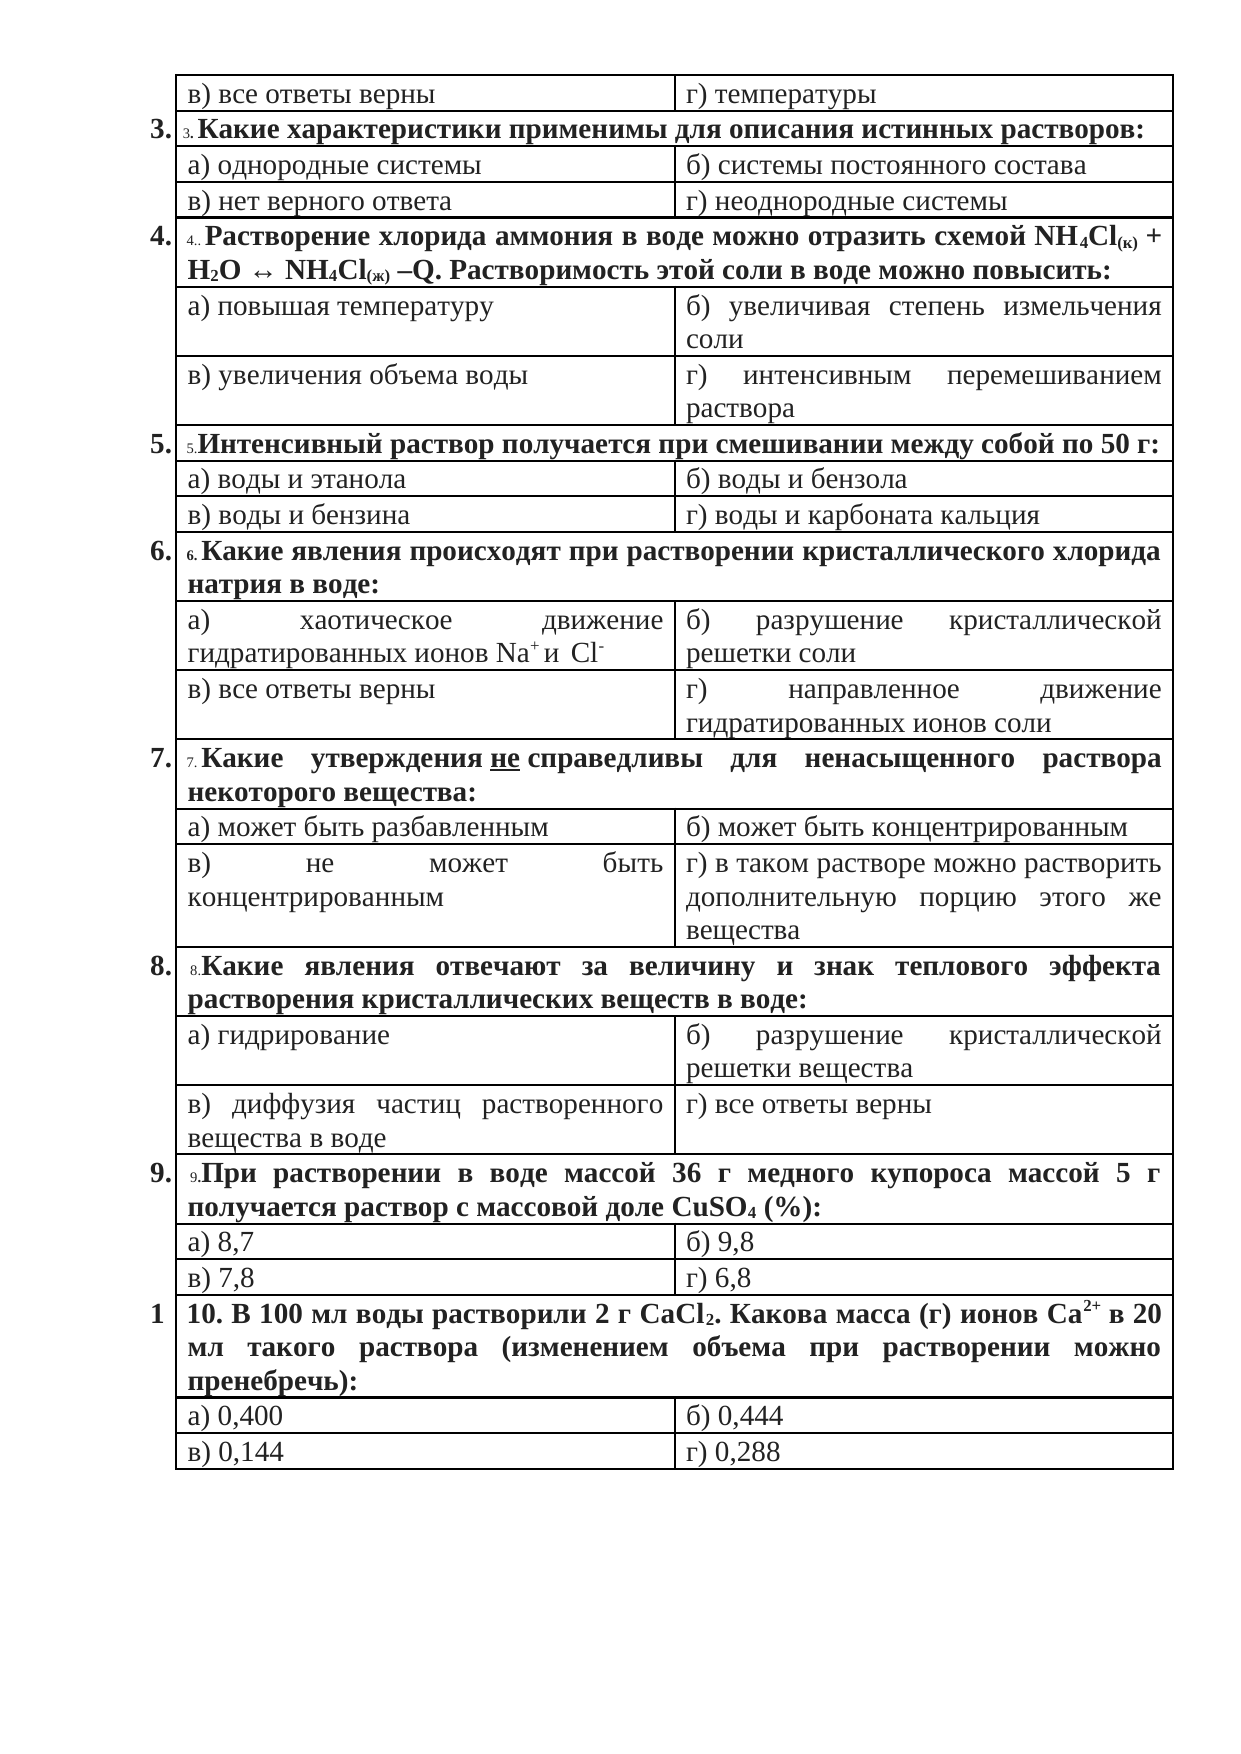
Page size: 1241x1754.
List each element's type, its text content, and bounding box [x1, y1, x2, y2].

table_cell г) интенсивным перемешиванием раствора [676, 357, 1172, 424]
table_cell г) воды и карбоната кальция [676, 497, 1172, 531]
table_cell б) разрушение кристаллической решетки вещества [676, 1017, 1172, 1084]
table_cell 3. 3. Какие характеристики применимы для описания истинных растворов: [177, 112, 1172, 145]
table_cell б) 9,8 [676, 1225, 1172, 1258]
table_cell б) системы постоянного состава [676, 147, 1172, 181]
table_cell г) неоднородные системы [676, 183, 1172, 216]
table_cell 9. 9.При растворении в воде массой 36 г медного купороса массой 5 г получается раствор с массовой доле CuSO4 (%): [177, 1155, 1172, 1222]
table_cell 5. 5.Интенсивный раствор получается при смешивании между собой по 50 г: [177, 426, 1172, 459]
table_cell 8. 8.Какие явления отвечают за величину и знак теплового эффекта растворения кристаллических веществ в воде: [177, 948, 1172, 1015]
table_cell в) 7,8 [177, 1260, 674, 1294]
table_cell 6. 6. Какие явления происходят при растворении кристаллического хлорида натрия в воде: [177, 533, 1172, 600]
table_cell а) воды и этанола [177, 462, 674, 495]
table_cell б) увеличивая степень измельчения соли [676, 288, 1172, 355]
table_cell г) в таком растворе можно растворить дополнительную порцию этого же вещества [676, 845, 1172, 946]
table_cell в) увеличения объема воды [177, 357, 674, 424]
table_cell а) 0,400 [177, 1399, 674, 1432]
table_cell 4. 4.. Растворение хлорида аммония в воде можно отразить схемой NH4Cl(к) + Н2О ↔ NH4Cl(ж) –Q. Растворимость этой соли в воде можно повысить: [177, 219, 1172, 286]
table_cell а) хаотическое движение гидратированных ионов Na+ и Cl- [177, 602, 674, 669]
table_cell в) нет верного ответа [177, 183, 674, 216]
table_cell в) все ответы верны [177, 671, 674, 738]
table_cell г) температуры [676, 76, 1172, 109]
table_cell в) диффузия частиц растворенного вещества в воде [177, 1086, 674, 1153]
table_cell а) однородные системы [177, 147, 674, 181]
table_cell 7. 7. Какие утверждения не справедливы для ненасыщенного раствора некоторого вещества: [177, 740, 1172, 807]
table_cell г) все ответы верны [676, 1086, 1172, 1153]
table_cell г) направленное движение гидратированных ионов соли [676, 671, 1172, 738]
table_cell а) повышая температуру [177, 288, 674, 355]
table_cell б) может быть концентрированным [676, 810, 1172, 843]
table_cell в) 0,144 [177, 1434, 674, 1468]
table_cell а) гидрирование [177, 1017, 674, 1084]
table_cell в) все ответы верны [177, 76, 674, 109]
table_cell а) 8,7 [177, 1225, 674, 1258]
table_cell г) 0,288 [676, 1434, 1172, 1468]
table_cell г) 6,8 [676, 1260, 1172, 1294]
table_cell 1 10. В 100 мл воды растворили 2 г CaCl2. Какова масса (г) ионов Са2+ в 20 мл такого раствора (изменением объема при растворении можно пренебречь): [177, 1296, 1172, 1396]
table_cell б) воды и бензола [676, 462, 1172, 495]
table_cell а) может быть разбавленным [177, 810, 674, 843]
table_cell в) не может быть концентрированным [177, 845, 674, 946]
table_cell б) 0,444 [676, 1399, 1172, 1432]
table_cell б) разрушение кристаллической решетки соли [676, 602, 1172, 669]
table_cell в) воды и бензина [177, 497, 674, 531]
